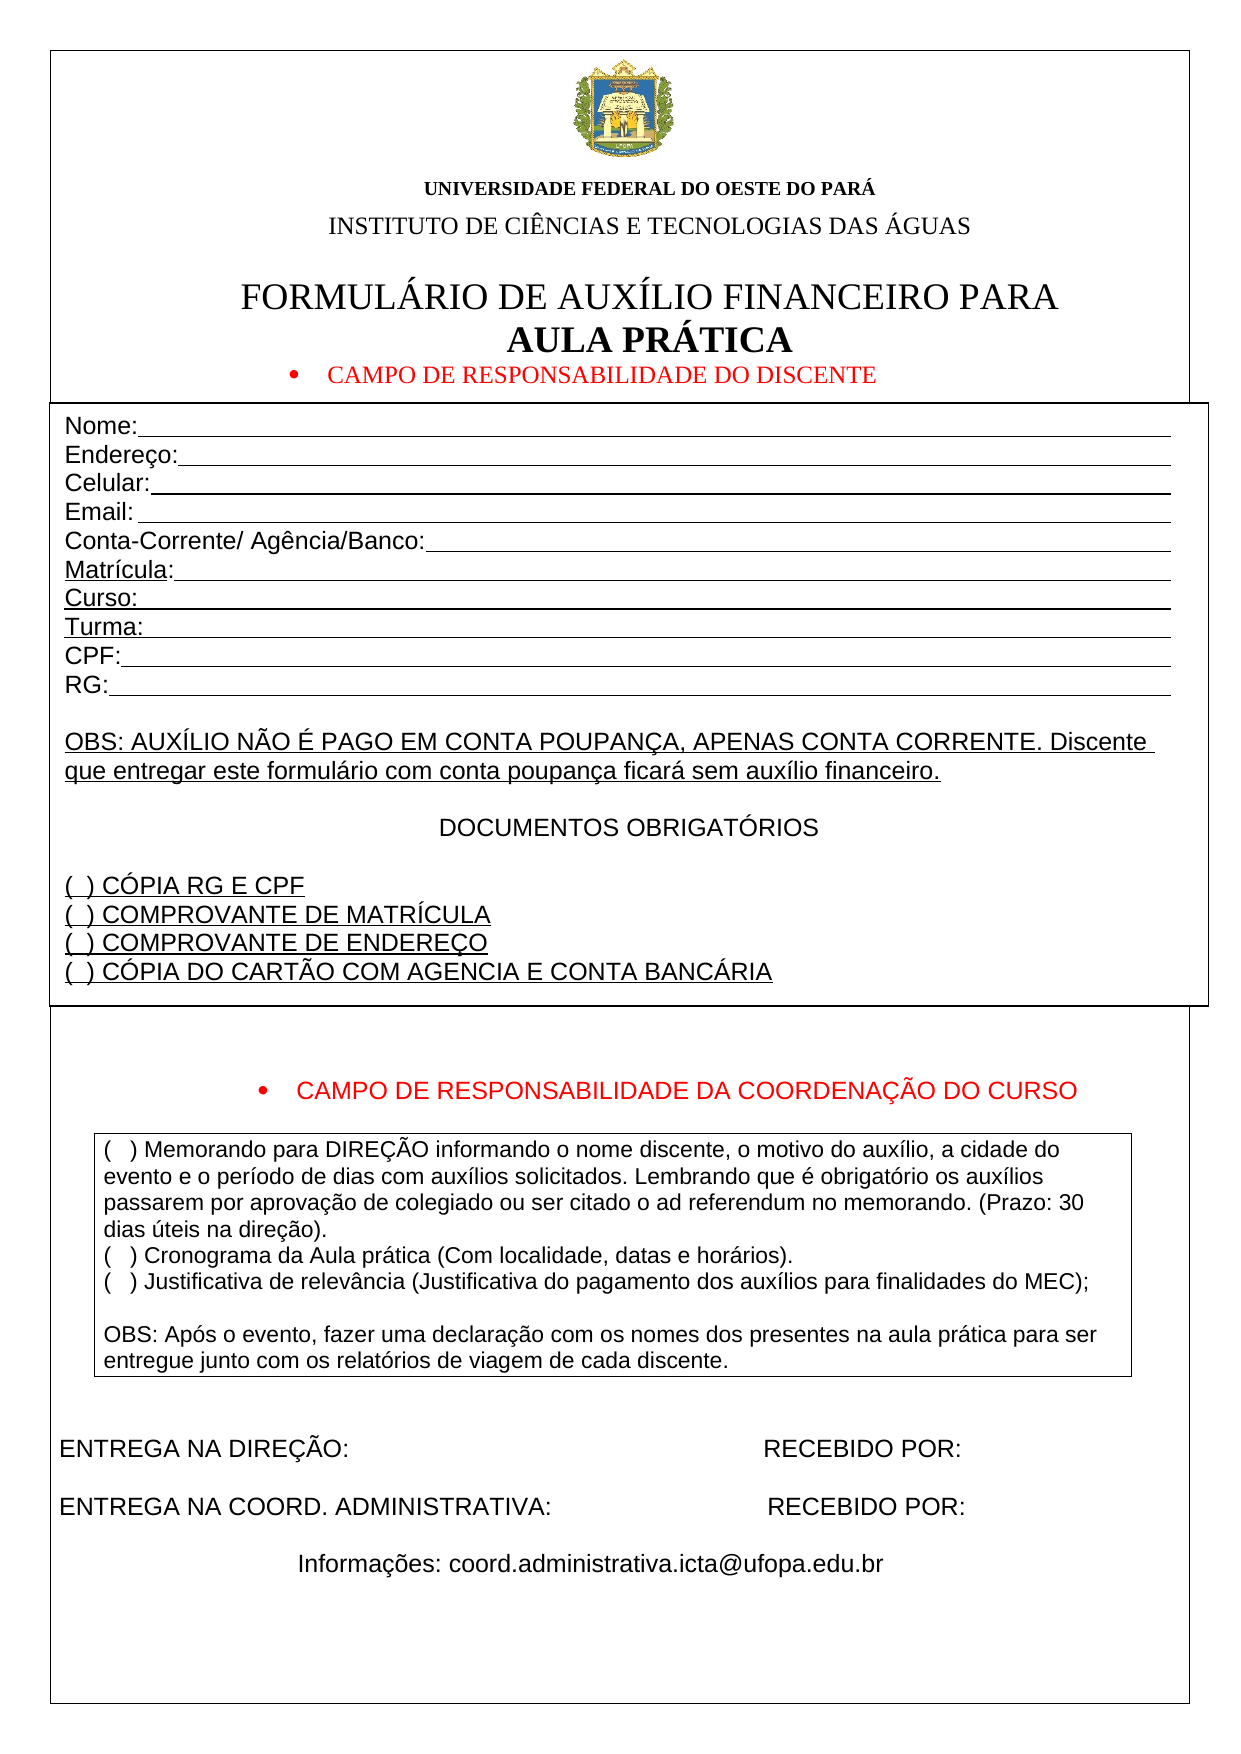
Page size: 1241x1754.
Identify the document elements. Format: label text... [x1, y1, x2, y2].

text INSTITUTO DE CIÊNCIAS E TECNOLOGIAS DAS ÁGUAS [177, 211, 1122, 240]
text FORMULÁRIO DE AUXÍLIO FINANCEIRO PARA [177, 274, 1122, 317]
text Informações: coord.administrativa.icta@ufopa.edu.br [59, 1549, 1122, 1578]
subtitle UNIVERSIDADE FEDERAL DO OESTE DO PARÁ [177, 177, 1122, 200]
list CAMPO DE RESPONSABILIDADE DA COORDENAÇÃO DO CURSO [214, 1076, 1122, 1104]
list ( ) Justificativa de relevância (Justificativa do pagamento dos auxílios para finalidades do MEC); [95, 1265, 1131, 1294]
list OBS: Após o evento, fazer uma declaração com os nomes dos presentes na aula prática para ser entregue junto com os relatórios de viagem de cada discente. [95, 1318, 1131, 1376]
picture [573, 59, 674, 157]
list ( ) Cronograma da Aula prática (Com localidade, datas e horários). [95, 1239, 1131, 1265]
list ( ) Memorando para DIREÇÃO informando o nome discente, o motivo do auxílio, a cidade do evento e o período de dias com auxílios solicitados. Lembrando que é obrigatório os auxílios passarem por aprovação de colegiado ou ser citado o ad referendum no memorando. (Prazo: 30 dias úteis na direção). [95, 1134, 1131, 1239]
list CAMPO DE RESPONSABILIDADE DO DISCENTE [289, 360, 1122, 389]
text ENTREGA NA DIREÇÃO: RECEBIDO POR: [59, 1434, 1122, 1463]
text AULA PRÁTICA [177, 317, 1122, 360]
text ENTREGA NA COORD. ADMINISTRATIVA: RECEBIDO POR: [59, 1492, 1122, 1521]
